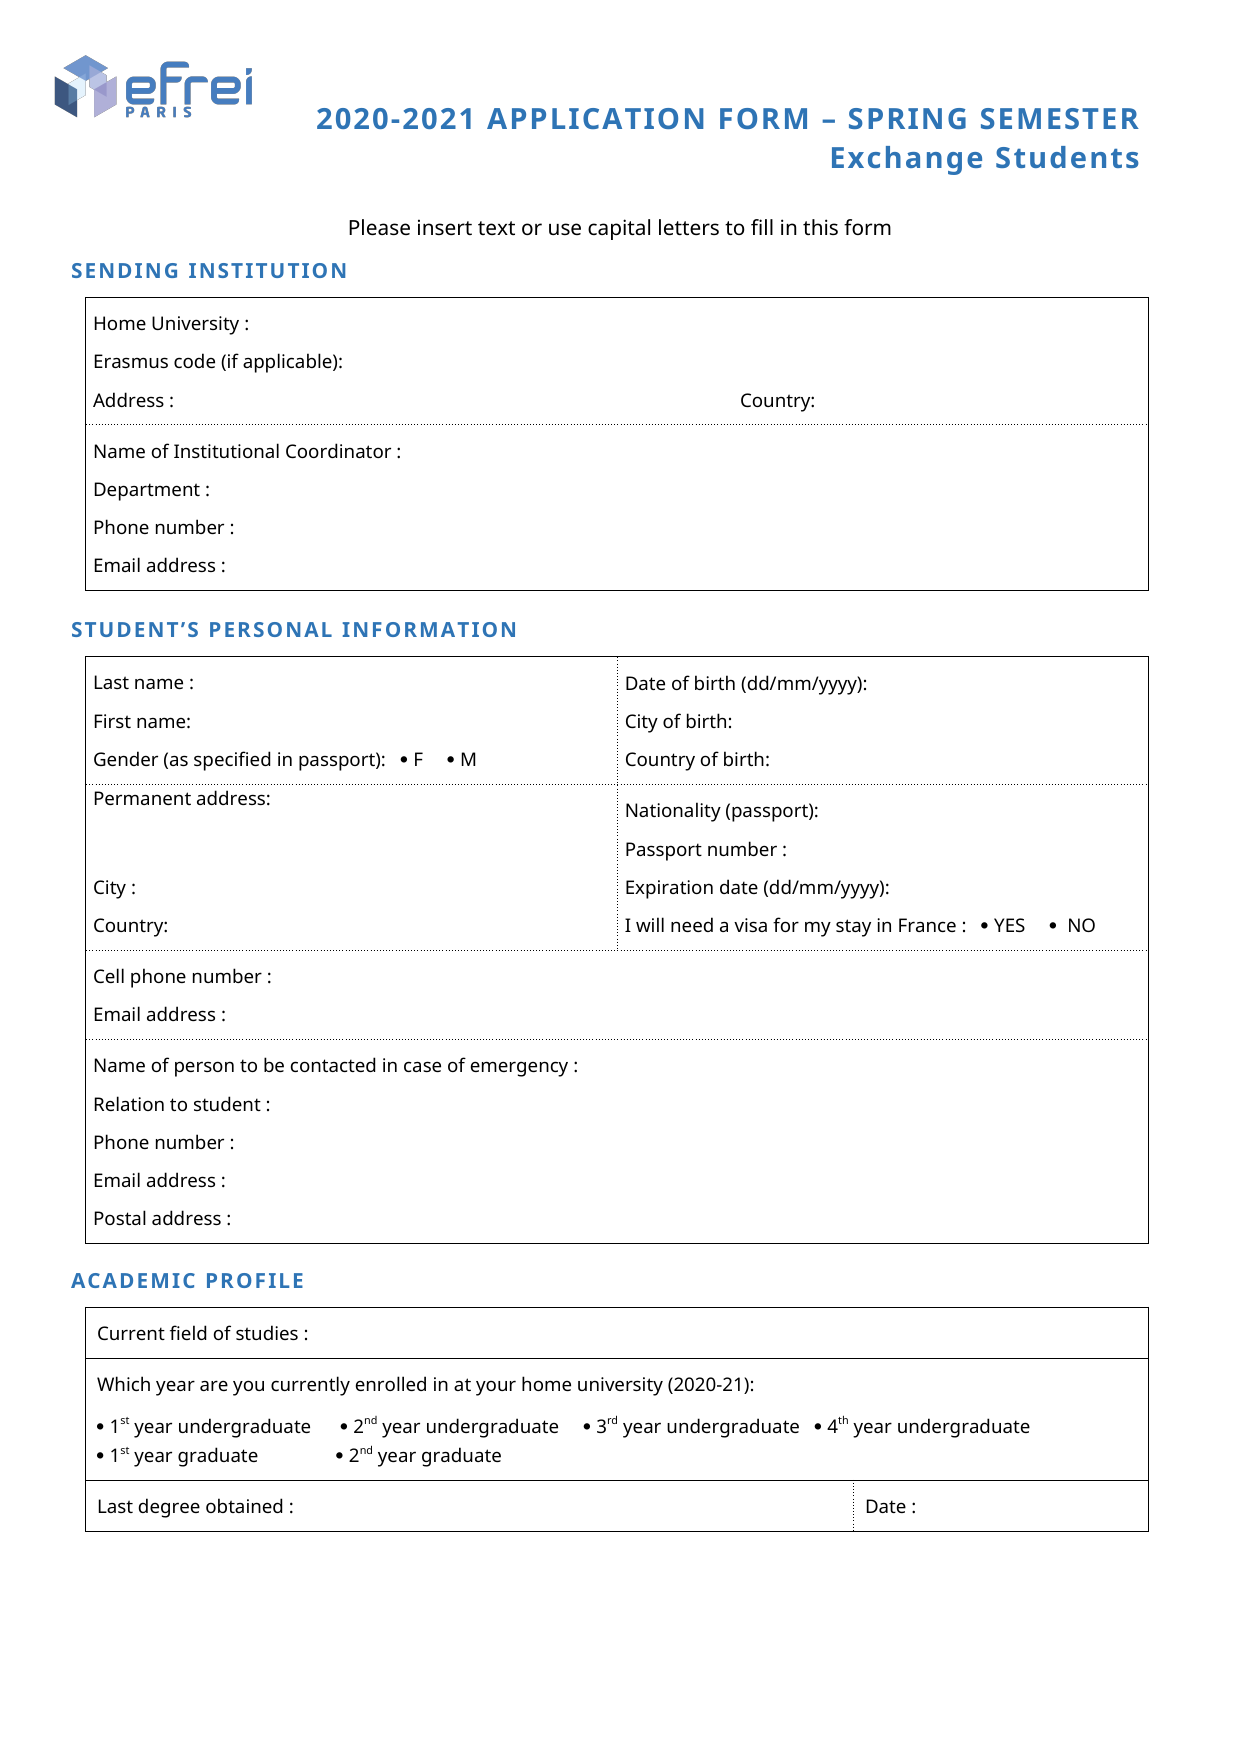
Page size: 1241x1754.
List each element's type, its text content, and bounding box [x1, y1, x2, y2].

table_header Current field of studies : [86, 1308, 1148, 1358]
table_cell Last degree obtained : [86, 1481, 853, 1531]
table_cell Nationality (passport): Passport number : Expiration date (dd/mm/yyyy): I will need a visa for my stay in France : YES NO [617, 784, 1148, 950]
text Exchange Students [71, 138, 1140, 177]
table_header Last name : First name: Gender (as specified in passport): F M [86, 657, 617, 784]
table_cell Date : [854, 1481, 1148, 1531]
text Please insert text or use capital letters to fill in this form [100, 213, 1140, 242]
text STUDENT’S PERSONAL INFORMATION [71, 615, 1140, 644]
table_cell Cell phone number : Email address : [86, 950, 1148, 1039]
table_cell Name of person to be contacted in case of emergency : Relation to student : Phone number : Email address : Postal address : [86, 1039, 1148, 1243]
table_header Home University : Erasmus code (if applicable): Address : Country: [86, 298, 1148, 424]
text 2020-2021 APPLICATION FORM – SPRING SEMESTER [71, 98, 1140, 138]
text SENDING INSTITUTION [71, 256, 1140, 284]
table_cell Permanent address: City : Country: [86, 784, 617, 950]
table_cell Name of Institutional Coordinator : Department : Phone number : Email address : [86, 424, 1148, 590]
table_header Date of birth (dd/mm/yyyy): City of birth: Country of birth: [617, 657, 1148, 784]
picture [50, 52, 257, 119]
table_cell Which year are you currently enrolled in at your home university (2020-21): 1st year undergraduate 2nd year undergraduate 3rd year undergraduate 4th year undergraduate 1st year graduate 2nd year graduate [86, 1359, 1148, 1480]
text ACADEMIC PROFILE [71, 1266, 1140, 1294]
